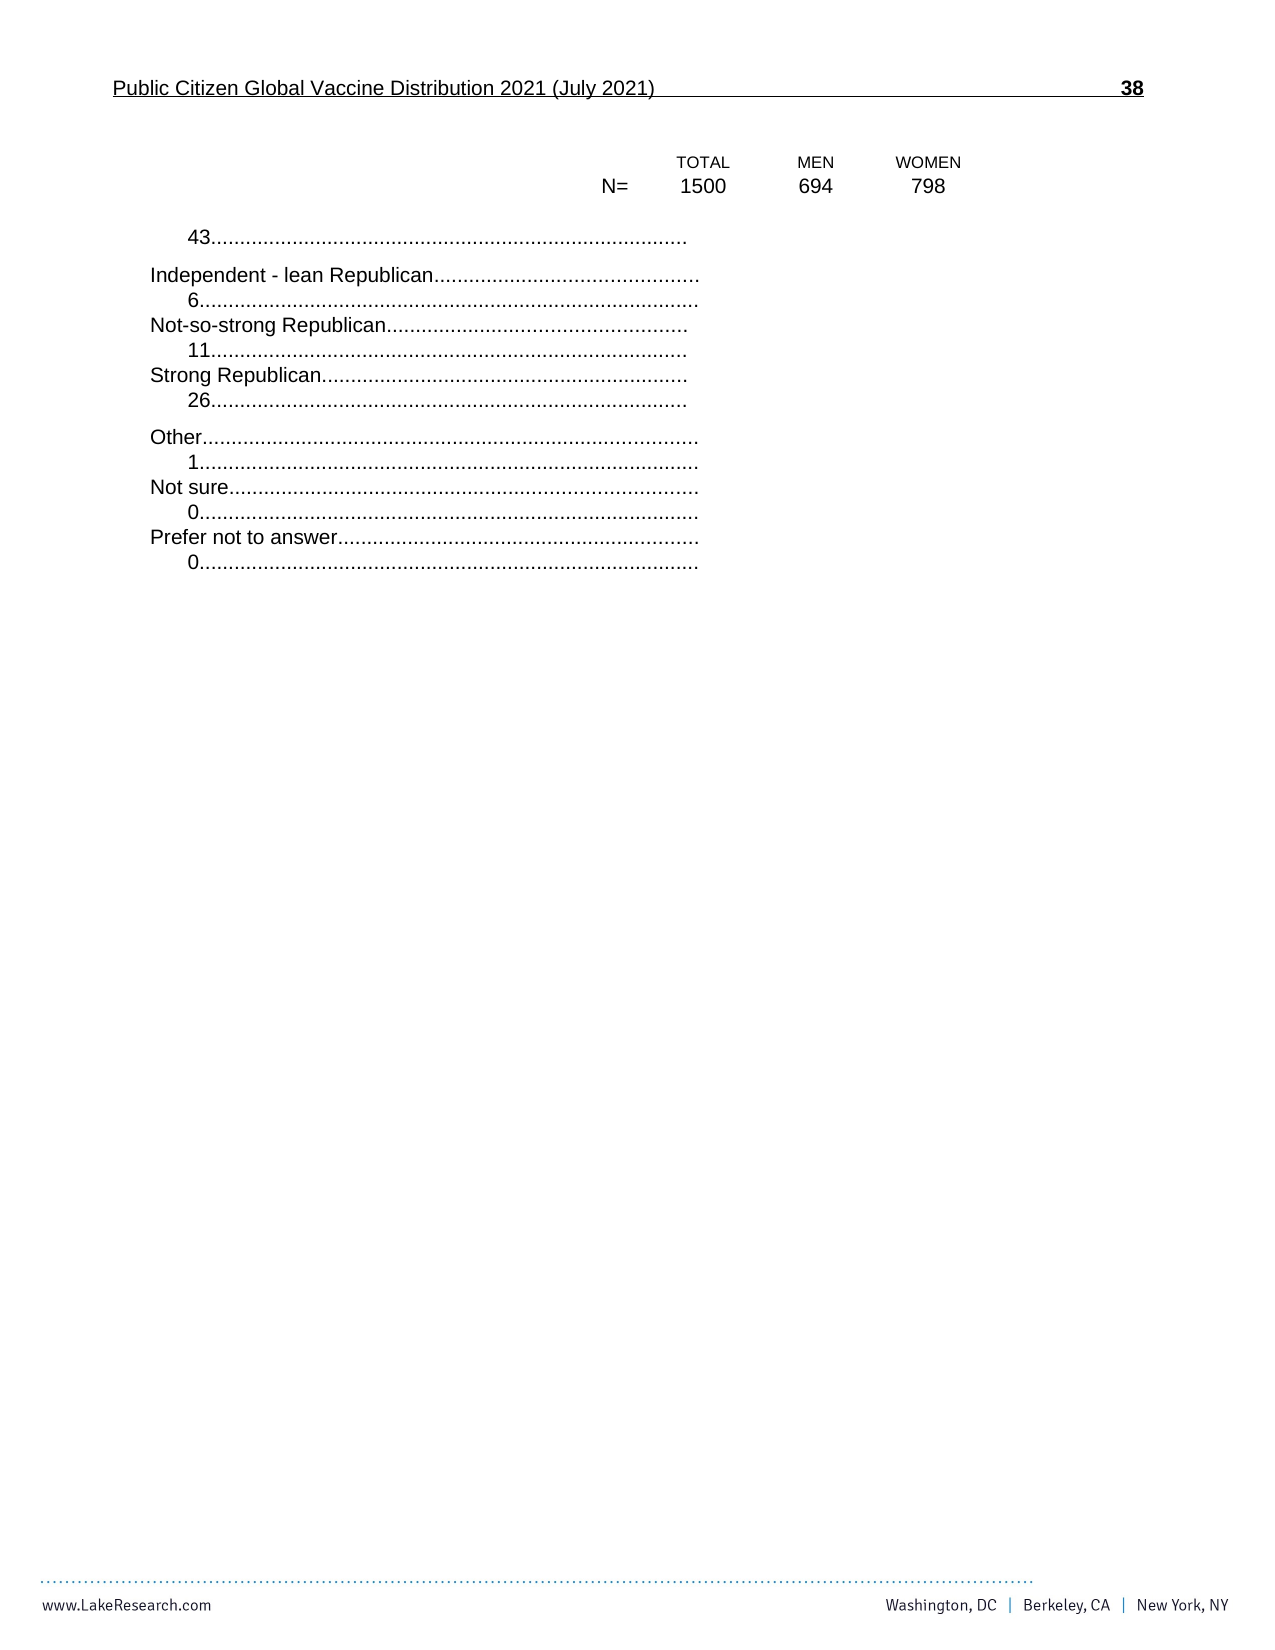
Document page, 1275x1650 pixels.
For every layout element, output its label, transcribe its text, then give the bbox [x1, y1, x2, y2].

text Prefer not to answer 1 0 1 [150, 524, 675, 574]
text Other 1 1 0 [150, 424, 675, 474]
text Not sure 1 0 1 [150, 474, 675, 524]
text Strong Republican 24 26 23 [150, 361, 675, 411]
text Independent - lean Republican 5 6 3 [150, 261, 675, 311]
text Republican 40 43 38 [150, 224, 675, 249]
picture [0, 1546, 1275, 1650]
text Not-so-strong Republican 11 11 12 [150, 311, 675, 361]
